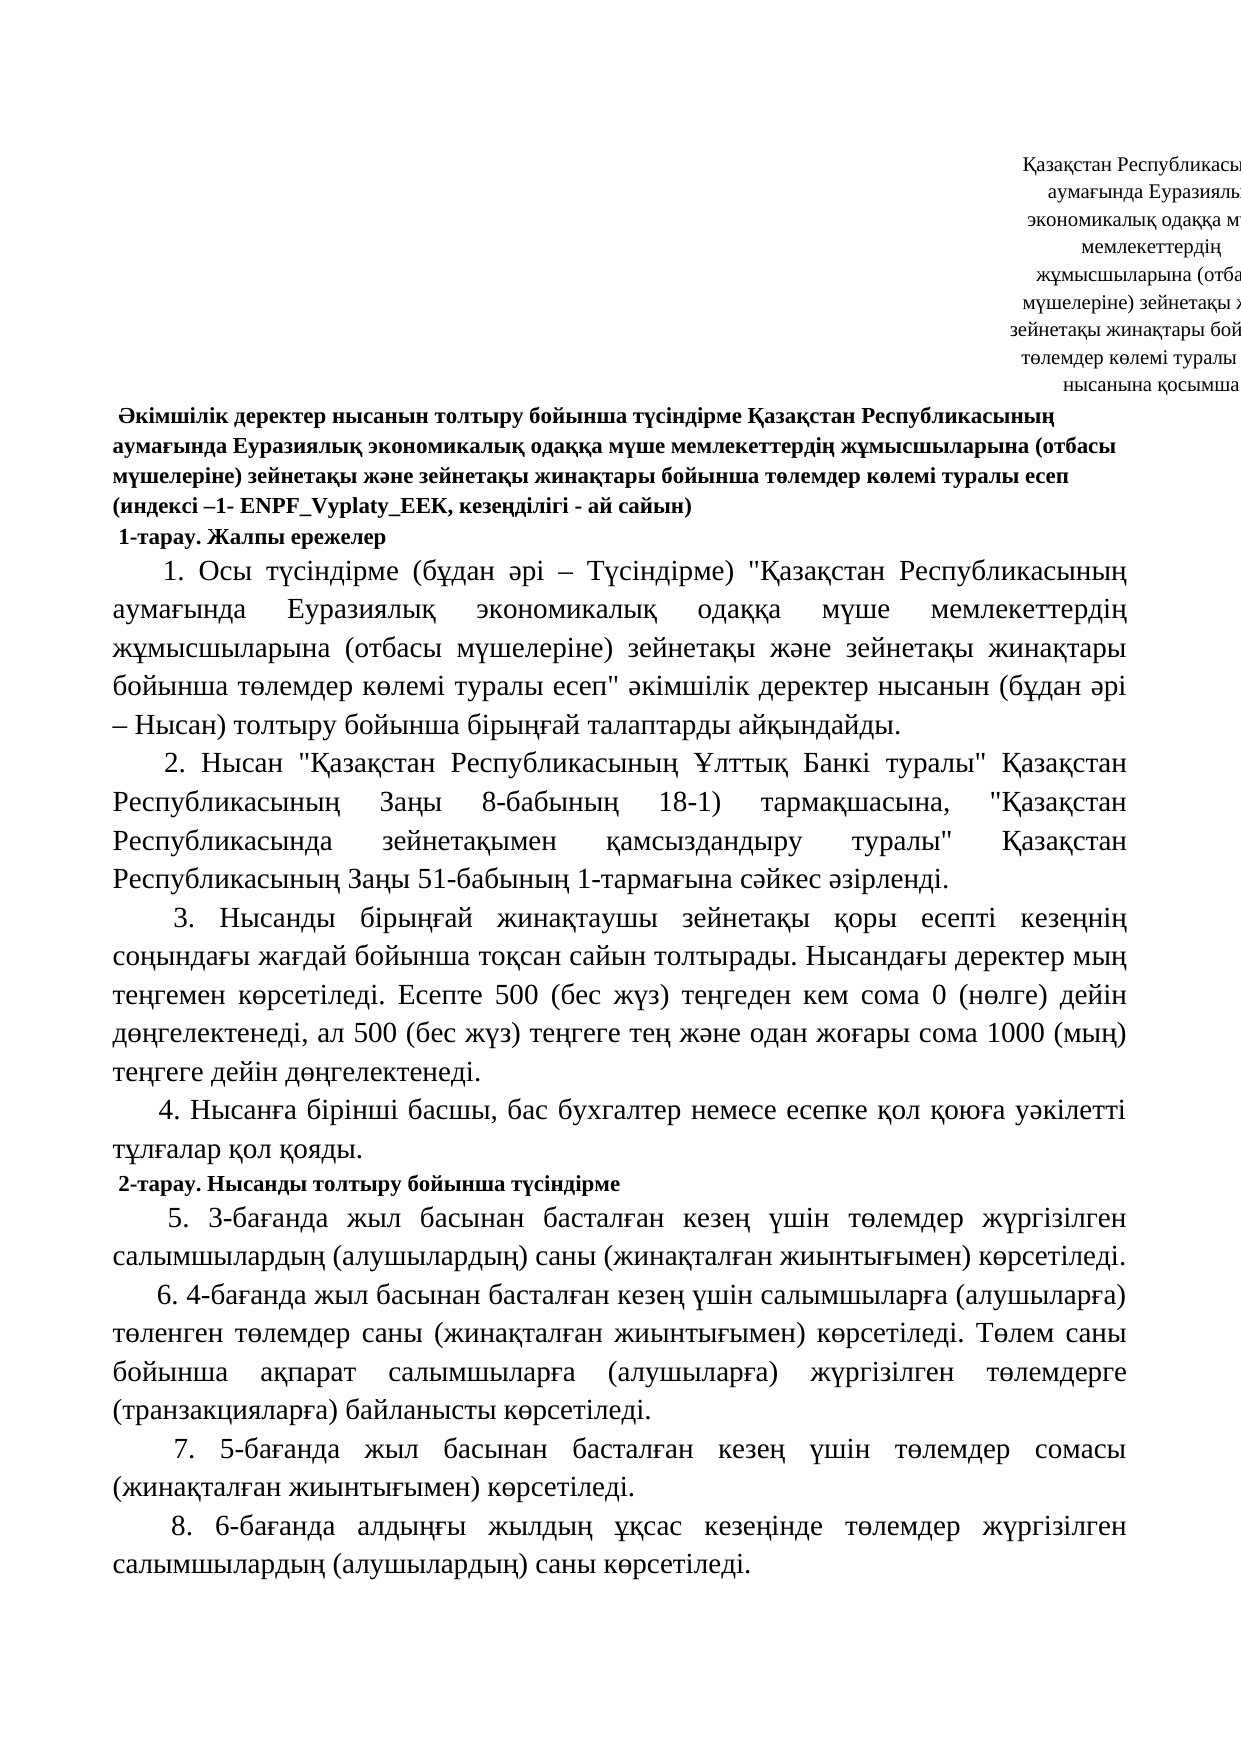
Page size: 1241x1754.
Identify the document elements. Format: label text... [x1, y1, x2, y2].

text 4. Нысанға бірінші басшы, бас бухгалтер немесе есепке қол қоюға уәкілетті тұлғалар қол қояды. [112, 1092, 1128, 1164]
text 8. 6-бағанда алдыңғы жылдың ұқсас кезеңінде төлемдер жүргізілген салымшылардың (алушылардың) саны көрсетіледі. [112, 1508, 1128, 1580]
text 5. 3-бағанда жыл басынан басталған кезең үшін төлемдер жүргізілген салымшылардың (алушылардың) саны (жинақталған жиынтығымен) көрсетіледі. [112, 1200, 1128, 1272]
text 6. 4-бағанда жыл басынан басталған кезең үшін салымшыларға (алушыларға) төленген төлемдер саны (жинақталған жиынтығымен) көрсетіледі. Төлем саны бойынша ақпарат салымшыларға (алушыларға) жүргізілген төлемдерге (транзакцияларға) байланысты көрсетіледі. [112, 1277, 1128, 1426]
text 2-тарау. Нысанды толтыру бойынша түсіндірме [112, 1169, 1128, 1196]
text 1. Осы түсіндірме (бұдан әрі – Түсіндірме) "Қазақстан Республикасының аумағында Еуразиялық экономикалық одаққа мүше мемлекеттердің жұмысшыларына (отбасы мүшелеріне) зейнетақы және зейнетақы жинақтары бойынша төлемдер көлемі туралы есеп" әкімшілік деректер нысанын (бұдан әрі – Нысан) толтыру бойынша бірыңғай талаптарды айқындайды. [112, 553, 1128, 741]
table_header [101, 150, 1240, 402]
text 3. Нысанды бірыңғай жинақтаушы зейнетақы қоры есепті кезеңнің соңындағы жағдай бойынша тоқсан сайын толтырады. Нысандағы деректер мың теңгемен көрсетіледі. Есепте 500 (бес жүз) теңгеден кем сома 0 (нөлге) дейін дөңгелектенеді, ал 500 (бес жүз) теңгеге тең және одан жоғары сома 1000 (мың) теңгеге дейін дөңгелектенеді. [112, 900, 1128, 1087]
text Әкімшілік деректер нысанын толтыру бойынша түсіндірме Қазақстан Республикасының аумағында Еуразиялық экономикалық одаққа мүше мемлекеттердің жұмысшыларына (отбасы мүшелеріне) зейнетақы және зейнетақы жинақтары бойынша төлемдер көлемі туралы есеп (индексі –1- ENPF_Vyplaty_ЕЕК, кезеңділігі - ай сайын) [112, 402, 1128, 519]
text 1-тарау. Жалпы ережелер [112, 523, 1128, 549]
text 7. 5-бағанда жыл басынан басталған кезең үшін төлемдер сомасы (жинақталған жиынтығымен) көрсетіледі. [112, 1431, 1128, 1503]
text 2. Нысан "Қазақстан Республикасының Ұлттық Банкі туралы" Қазақстан Республикасының Заңы 8-бабының 18-1) тармақшасына, "Қазақстан Республикасында зейнетақымен қамсыздандыру туралы" Қазақстан Республикасының Заңы 51-бабының 1-тармағына сәйкес әзірленді. [112, 746, 1128, 895]
